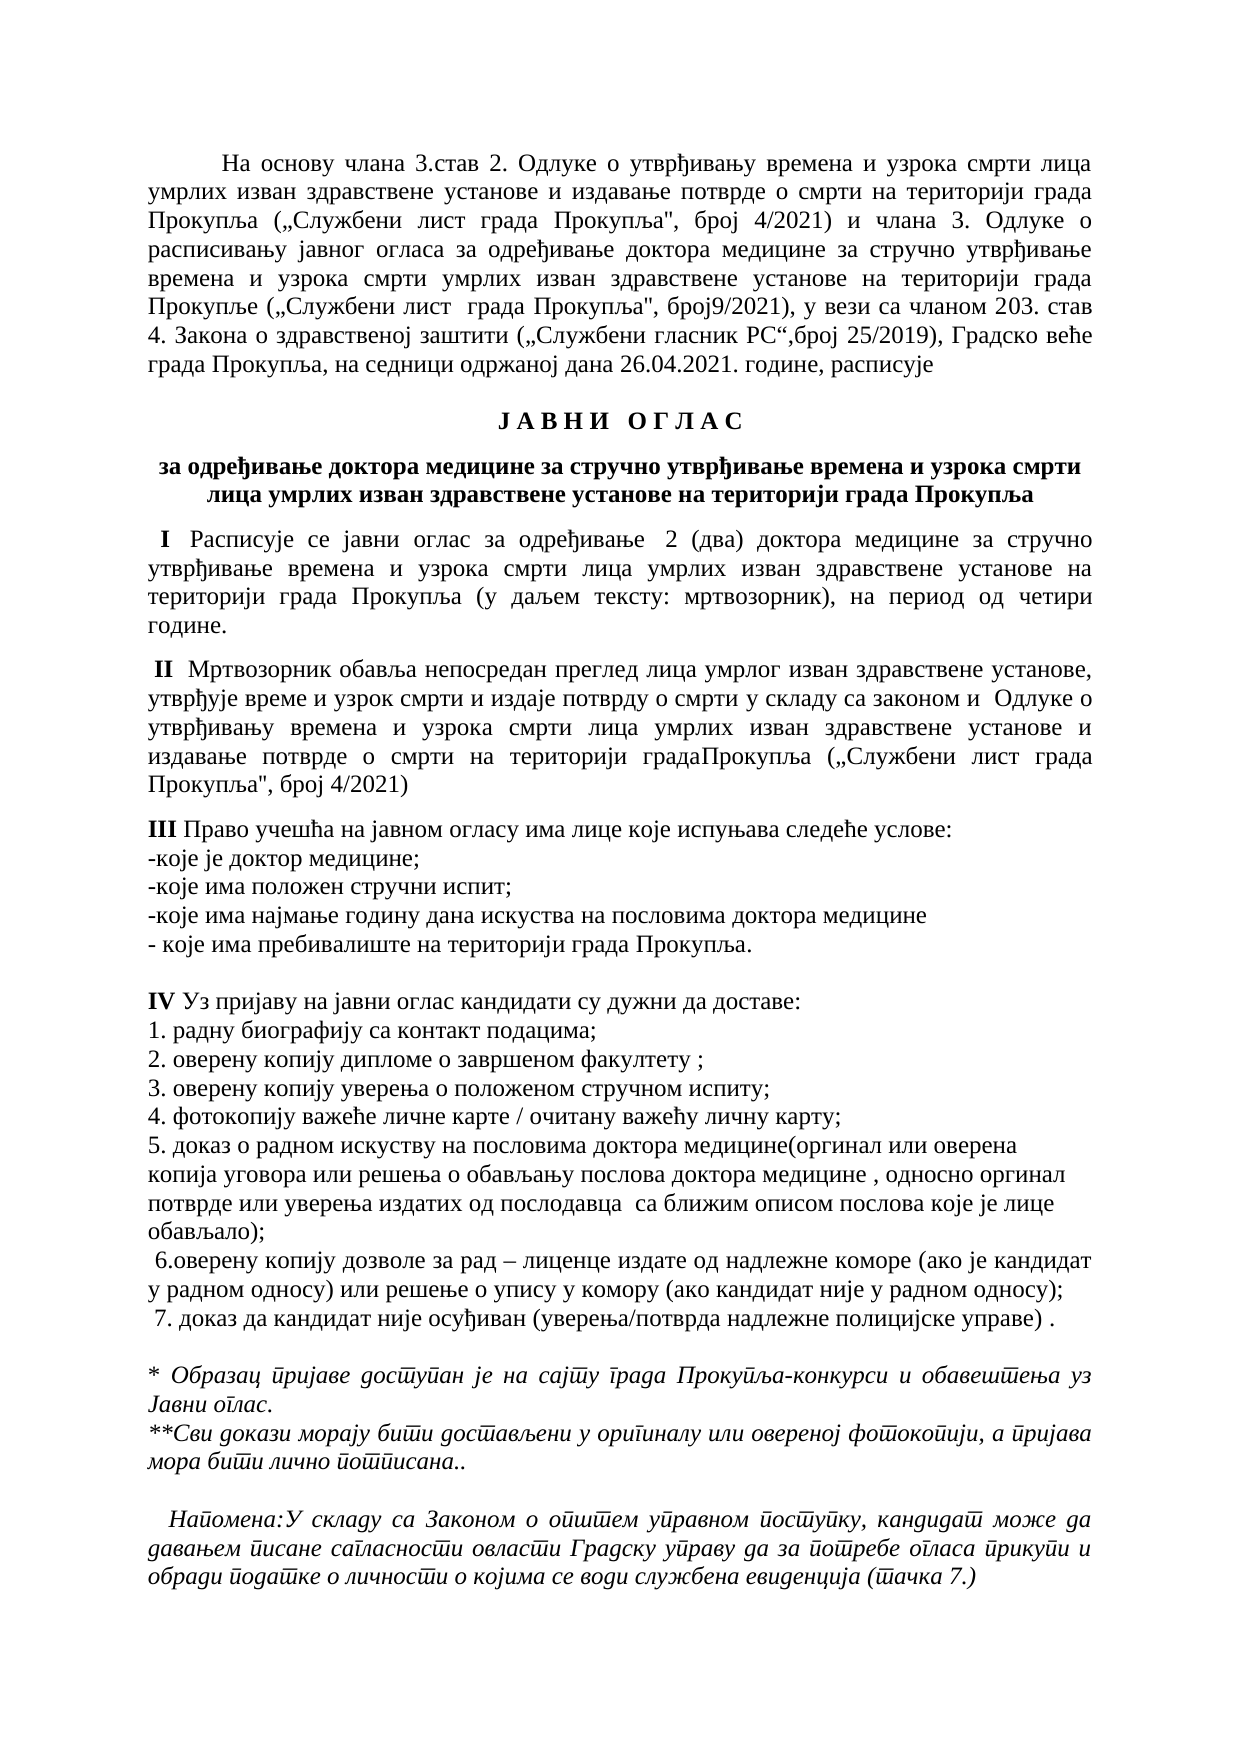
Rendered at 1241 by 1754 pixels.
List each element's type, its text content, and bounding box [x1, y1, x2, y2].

text - које има пребивалиште на територији града Прокупља. [148, 929, 1093, 958]
text 3. оверену копију уверења о положеном стручном испиту; [148, 1073, 1093, 1101]
text 1. радну биографију са контакт подацима; [148, 1015, 1093, 1044]
text IV Уз пријаву на јавни оглас кандидати су дужни да доставе: [148, 986, 1093, 1015]
text за одређивање доктора медицине за стручно утврђивање времена и узрока смрти лица умрлих изван здравствене установе на територији града Прокупља [148, 451, 1093, 508]
text -које има положен стручни испит; [148, 871, 1093, 900]
text **Сви докази морају бити достављени у оригиналу или овереној фотокопији, а пријава мора бити лично потписана.. [148, 1418, 1093, 1475]
text 2. оверену копију дипломе о завршеном факултету ; [148, 1044, 1093, 1073]
text На основу члана 3.став 2. Одлуке о утврђивању времена и узрока смрти лица умрлих изван здравствене установе и издавање потврде о смрти на територији града Прокупља („Службени лист града Прокупља'', број 4/2021) и члана 3. Одлуке о расписивању јавног огласа за одређивање доктора медицине за стручно утврђивање времена и узрока смрти умрлих изван здравствене установе на територији града Прокупље („Службени лист града Прокупља'', број9/2021), у вези са чланом 203. став 4. Закона о здравственој заштити („Службени гласник РС“,број 25/2019), Градско веће града Прокупља, на седници одржаној дана 26.04.2021. године, расписује [148, 148, 1093, 378]
text 6.оверену копију дозволе за рад – лиценце издате од надлежне коморе (ако је кандидат у радном односу) или решење о упису у комору (ако кандидат није у радном односу); [148, 1245, 1093, 1303]
text -које је доктор медицине; [148, 843, 1093, 871]
text II Мртвозорник обавља непосредан преглед лица умрлог изван здравствене установе, утврђује време и узрок смрти и издаје потврду о смрти у складу са законом и Одлуке о утврђивању времена и узрока смрти лица умрлих изван здравствене установе и издавање потврде о смрти на територији градаПрокупља („Службени лист града Прокупља'', број 4/2021) [148, 654, 1093, 798]
text 5. доказ о радном искуству на пословима доктора медицине(оргинал или оверена копија уговора или решења о обављању послова доктора медицине , односно оргинал потврде или уверења издатих од послодавца са ближим описом послова које је лице обављало); [148, 1130, 1093, 1245]
text III Право учешћа на јавном огласу има лице које испуњава следеће услове: [148, 814, 1093, 843]
text 7. доказ да кандидат није осуђиван (уверења/потврда надлежне полицијске управе) . [148, 1303, 1093, 1331]
text * Образац пријаве доступан је на сајту града Прокупља-конкурси и обавештења уз Јавни оглас. [148, 1360, 1093, 1418]
text Ј А В Н И О Г Л А С [148, 406, 1093, 435]
text 4. фотокопију важеће личне карте / очитану важећу личну карту; [148, 1101, 1093, 1130]
text -које има најмање годину дана искуства на пословима доктора медицине [148, 900, 1093, 929]
text Напомена:У складу са Законом о општем управном поступку, кандидат може да давањем писане сагласности овласти Градску управу да за потребе огласа прикупи и обради податке о личности о којима се води службена евиденција (тачка 7.) [148, 1504, 1093, 1590]
text I Расписује се јавни оглас за одређивање 2 (два) доктора медицине за стручно утврђивање времена и узрока смрти лица умрлих изван здравствене установе на територији града Прокупља (у даљем тексту: мртвозорник), на период од четири године. [148, 524, 1093, 639]
